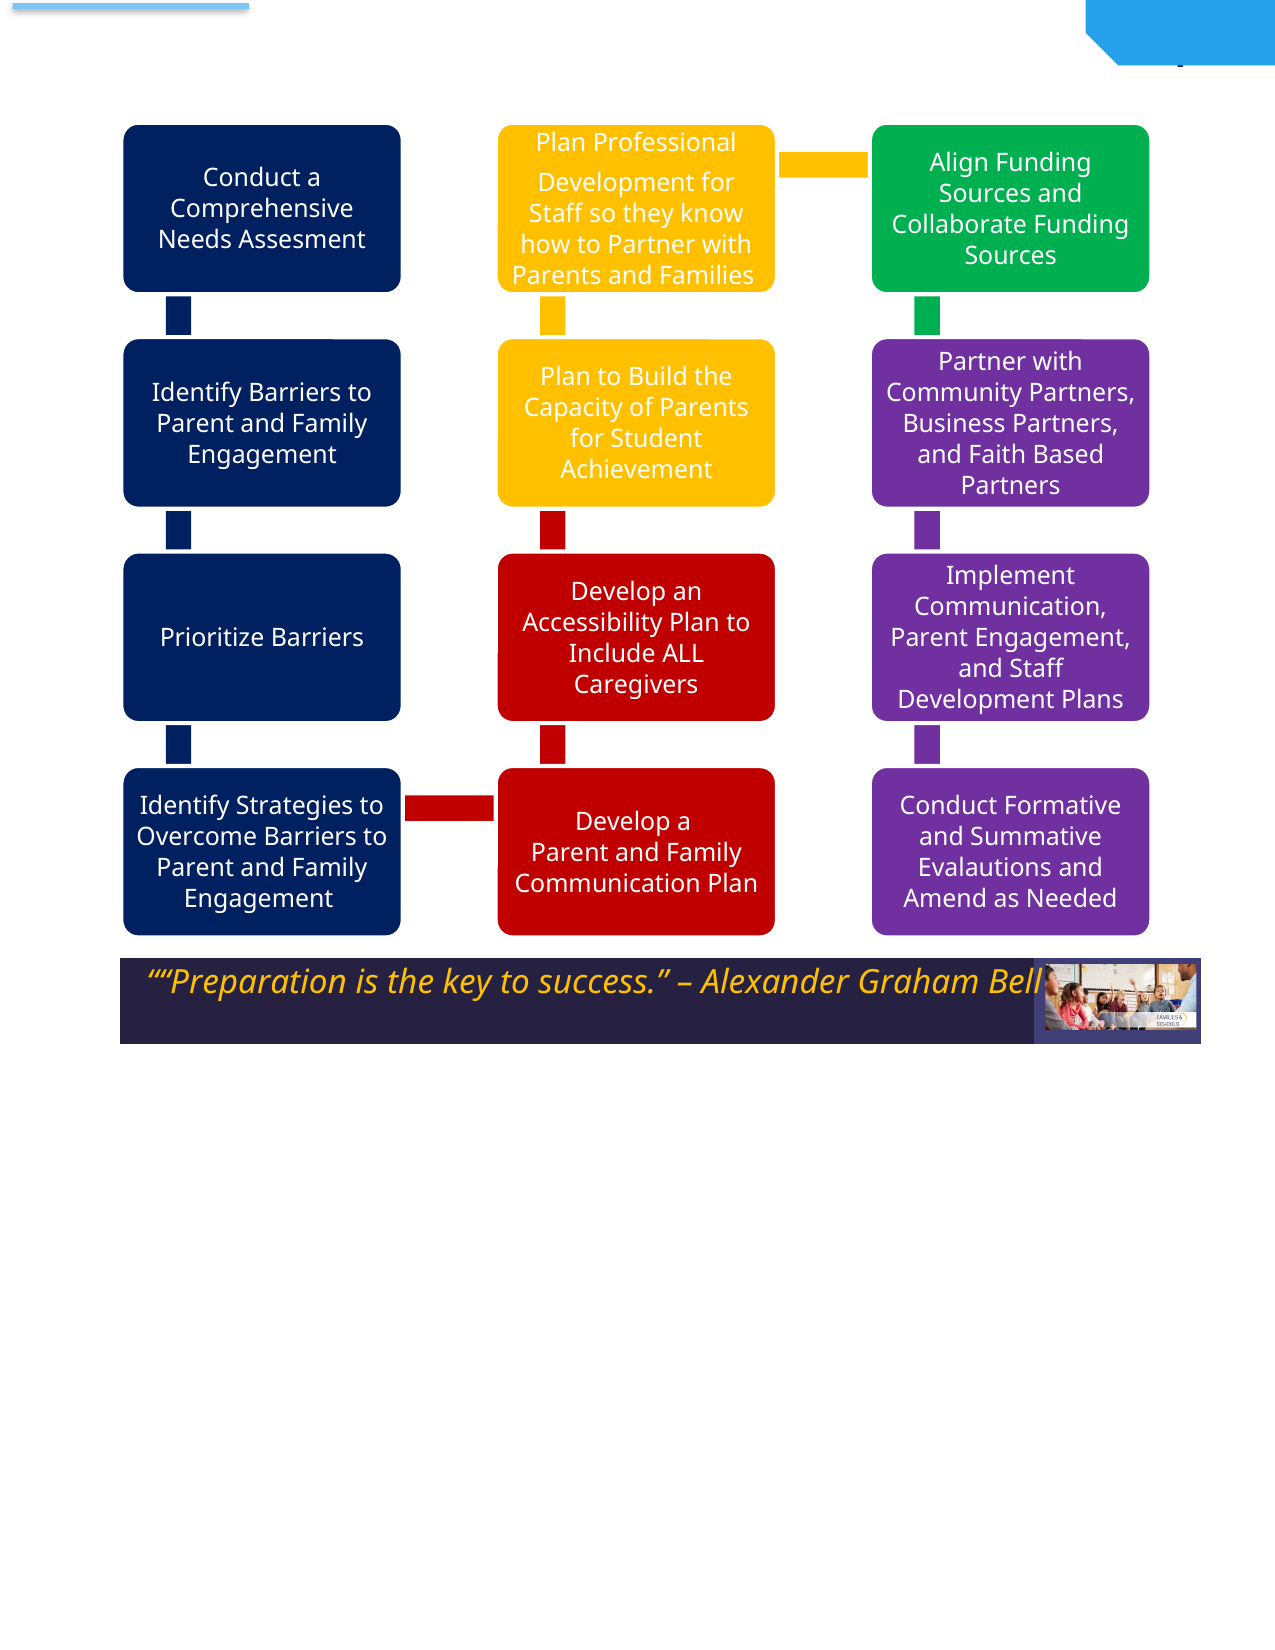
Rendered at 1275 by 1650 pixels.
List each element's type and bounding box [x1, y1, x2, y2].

table_header [1034, 958, 1201, 1044]
table_header [120, 958, 1034, 1044]
picture [1045, 964, 1197, 1030]
